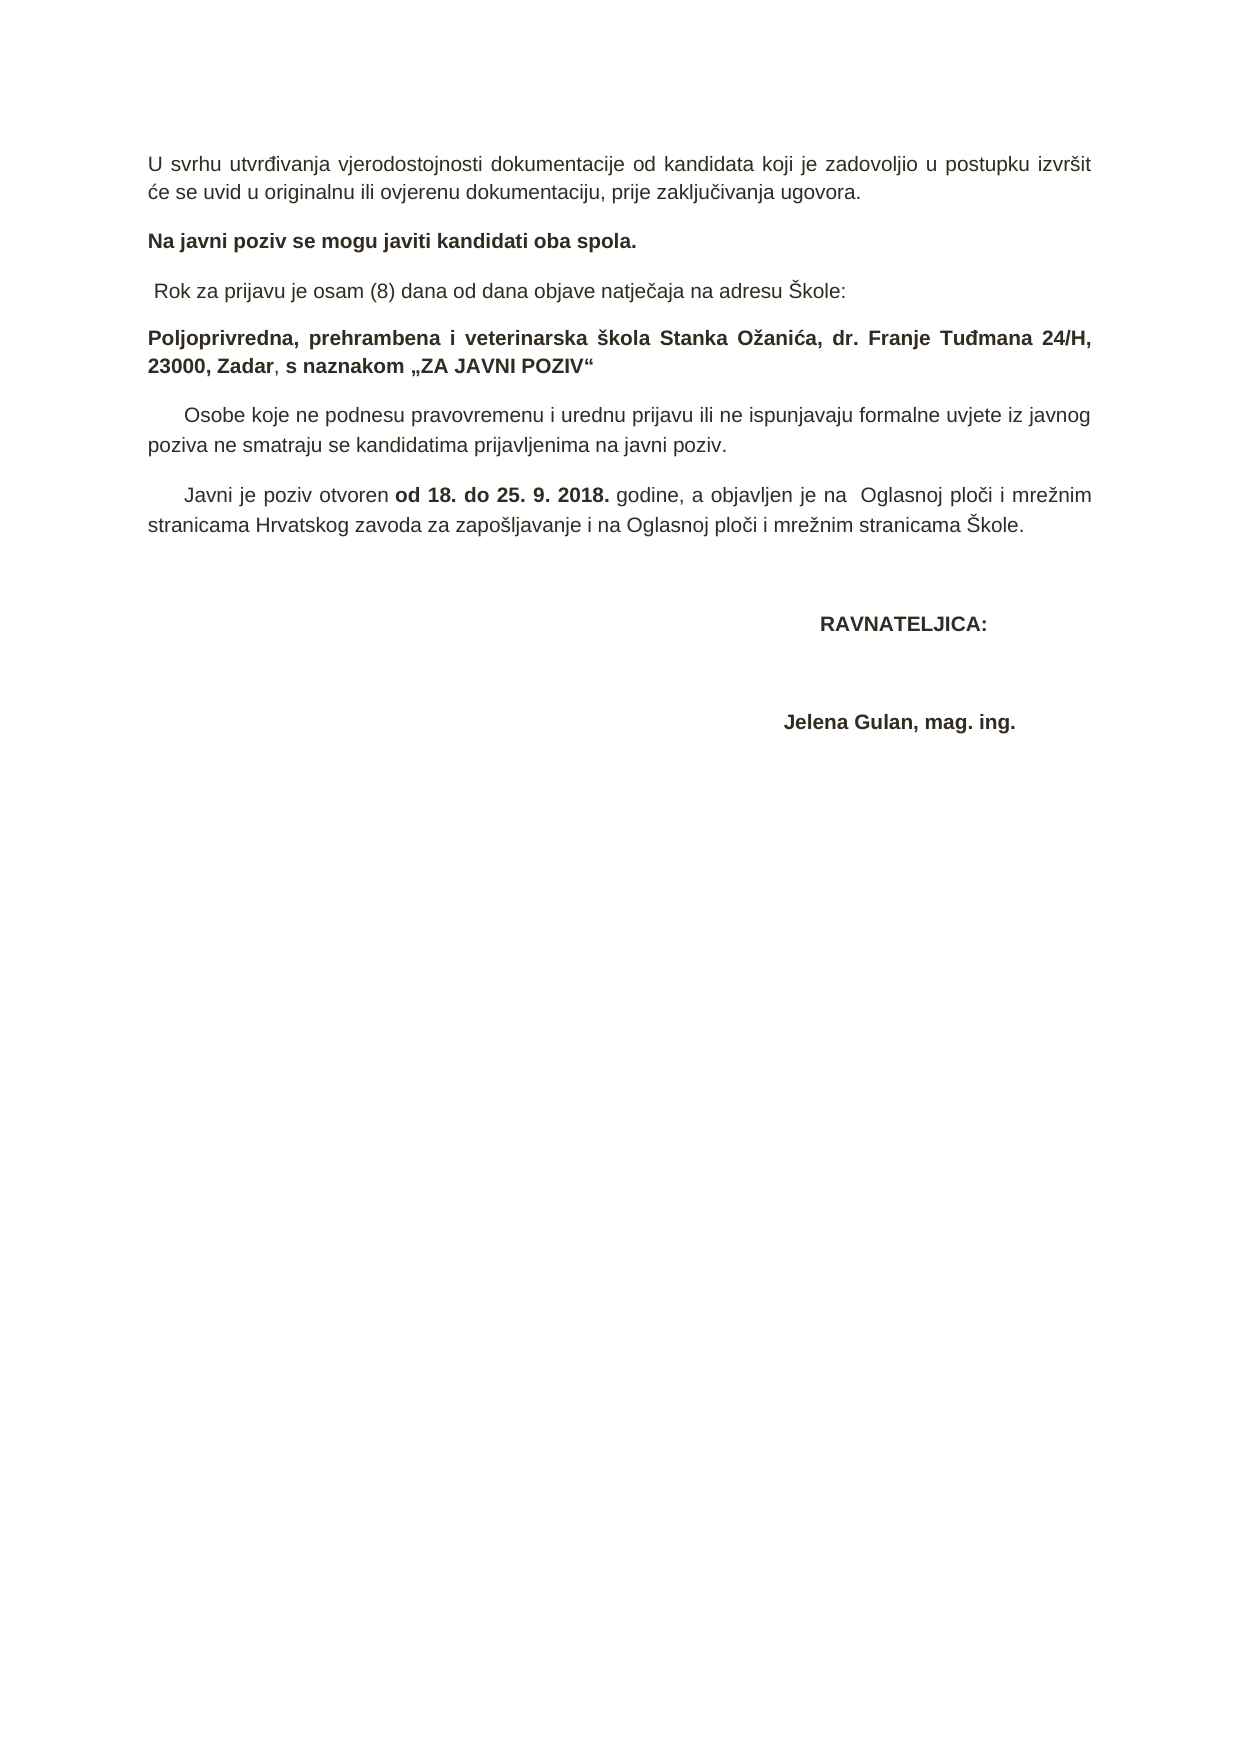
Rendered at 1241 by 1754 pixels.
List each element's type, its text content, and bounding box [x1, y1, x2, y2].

text Osobe koje ne podnesu pravovremenu i urednu prijavu ili ne ispunjavaju formalne uvjete iz javnog poziva ne smatraju se kandidatima prijavljenima na javni poziv. [148, 396, 1093, 457]
text Javni je poziv otvoren od 18. do 25. 9. 2018. godine, a objavljen je na Oglasnoj ploči i mrežnim stranicama Hrvatskog zavoda za zapošljavanje i na Oglasnoj ploči i mrežnim stranicama Škole. [148, 476, 1093, 537]
text RAVNATELJICA: [148, 605, 1093, 636]
text U svrhu utvrđivanja vjerodostojnosti dokumentacije od kandidata koji je zadovoljio u postupku izvršit će se uvid u originalnu ili ovjerenu dokumentaciju, prije zaključivanja ugovora. [148, 148, 1093, 204]
text Rok za prijavu je osam (8) dana od dana objave natječaja na adresu Škole: [148, 272, 1093, 302]
text Na javni poziv se mogu javiti kandidati oba spola. [148, 223, 1093, 253]
text Poljoprivredna, prehrambena i veterinarska škola Stanka Ožanića, dr. Franje Tuđmana 24/H, 23000, Zadar, s naznakom „ZA JAVNI POZIV“ [148, 321, 1093, 377]
text Jelena Gulan, mag. ing. [148, 703, 1093, 734]
